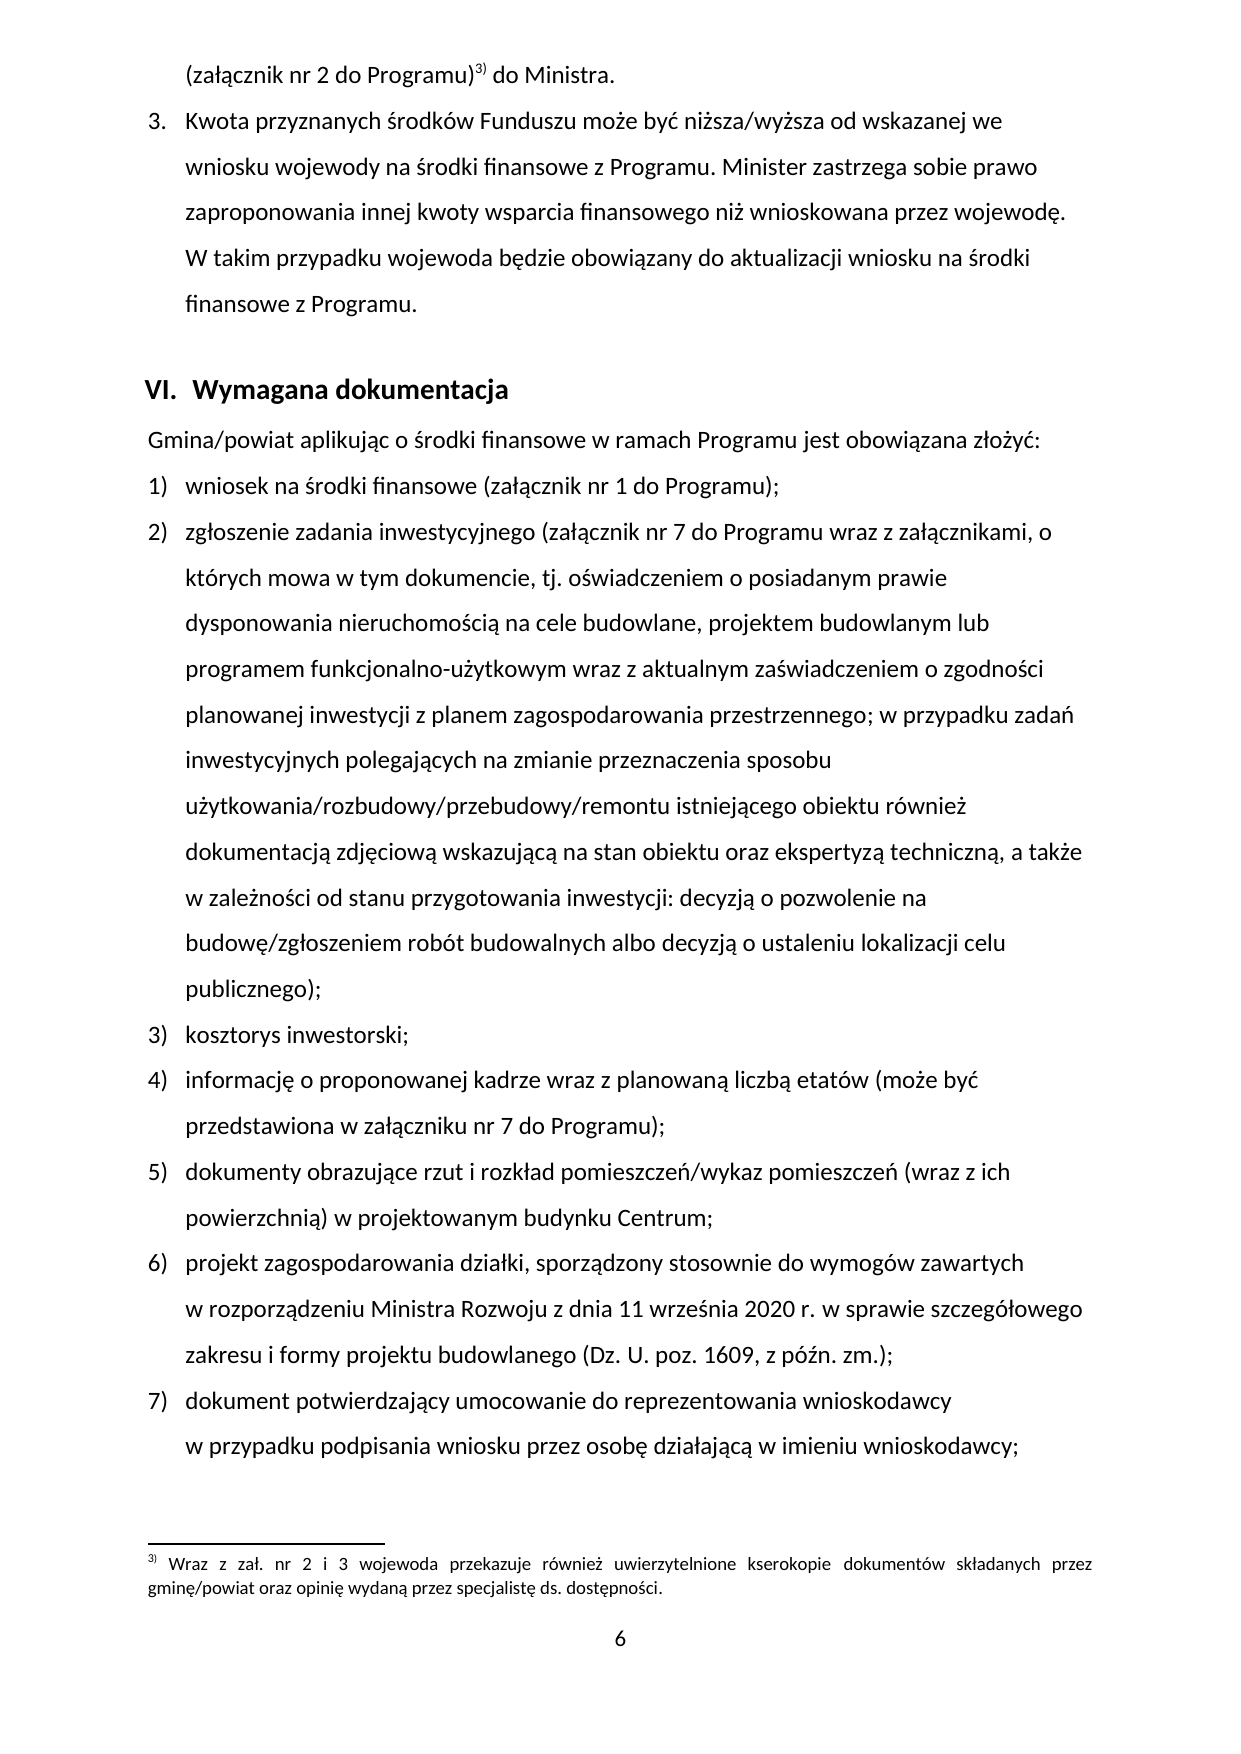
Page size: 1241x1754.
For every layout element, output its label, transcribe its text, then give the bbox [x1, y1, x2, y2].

list kosztorys inwestorski; [148, 1019, 1093, 1049]
subtitle Wymagana dokumentacja [177, 371, 1093, 407]
list dokument potwierdzający umocowanie do reprezentowania wnioskodawcy w przypadku podpisania wniosku przez osobę działającą w imieniu wnioskodawcy; [148, 1385, 1093, 1461]
list zgłoszenie zadania inwestycyjnego (załącznik nr 7 do Programu wraz z załącznikami, o których mowa w tym dokumencie, tj. oświadczeniem o posiadanym prawie dysponowania nieruchomością na cele budowlane, projektem budowlanym lub programem funkcjonalno-użytkowym wraz z aktualnym zaświadczeniem o zgodności planowanej inwestycji z planem zagospodarowania przestrzennego; w przypadku zadań inwestycyjnych polegających na zmianie przeznaczenia sposobu użytkowania/rozbudowy/przebudowy/remontu istniejącego obiektu również dokumentacją zdjęciową wskazującą na stan obiektu oraz ekspertyzą techniczną, a także w zależności od stanu przygotowania inwestycji: decyzją o pozwolenie na budowę/zgłoszeniem robót budowalnych albo decyzją o ustaleniu lokalizacji celu publicznego); [148, 516, 1093, 1004]
list projekt zagospodarowania działki, sporządzony stosownie do wymogów zawartych w rozporządzeniu Ministra Rozwoju z dnia 11 września 2020 r. w sprawie szczegółowego zakresu i formy projektu budowlanego (Dz. U. poz. 1609, z późn. zm.); [148, 1248, 1093, 1369]
list wniosek na środki finansowe (załącznik nr 1 do Programu); [148, 470, 1093, 501]
list informację o proponowanej kadrze wraz z planowaną liczbą etatów (może być przedstawiona w załączniku nr 7 do Programu); [148, 1065, 1093, 1141]
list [148, 59, 1093, 90]
text Gmina/powiat aplikując o środki finansowe w ramach Programu jest obowiązana złożyć: [148, 424, 1093, 455]
list dokumenty obrazujące rzut i rozkład pomieszczeń/wykaz pomieszczeń (wraz z ich powierzchnią) w projektowanym budynku Centrum; [148, 1156, 1093, 1232]
list Kwota przyznanych środków Funduszu może być niższa/wyższa od wskazanej we wniosku wojewody na środki finansowe z Programu. Minister zastrzega sobie prawo zaproponowania innej kwoty wsparcia finansowego niż wnioskowana przez wojewodę. W takim przypadku wojewoda będzie obowiązany do aktualizacji wniosku na środki finansowe z Programu. [148, 105, 1093, 318]
